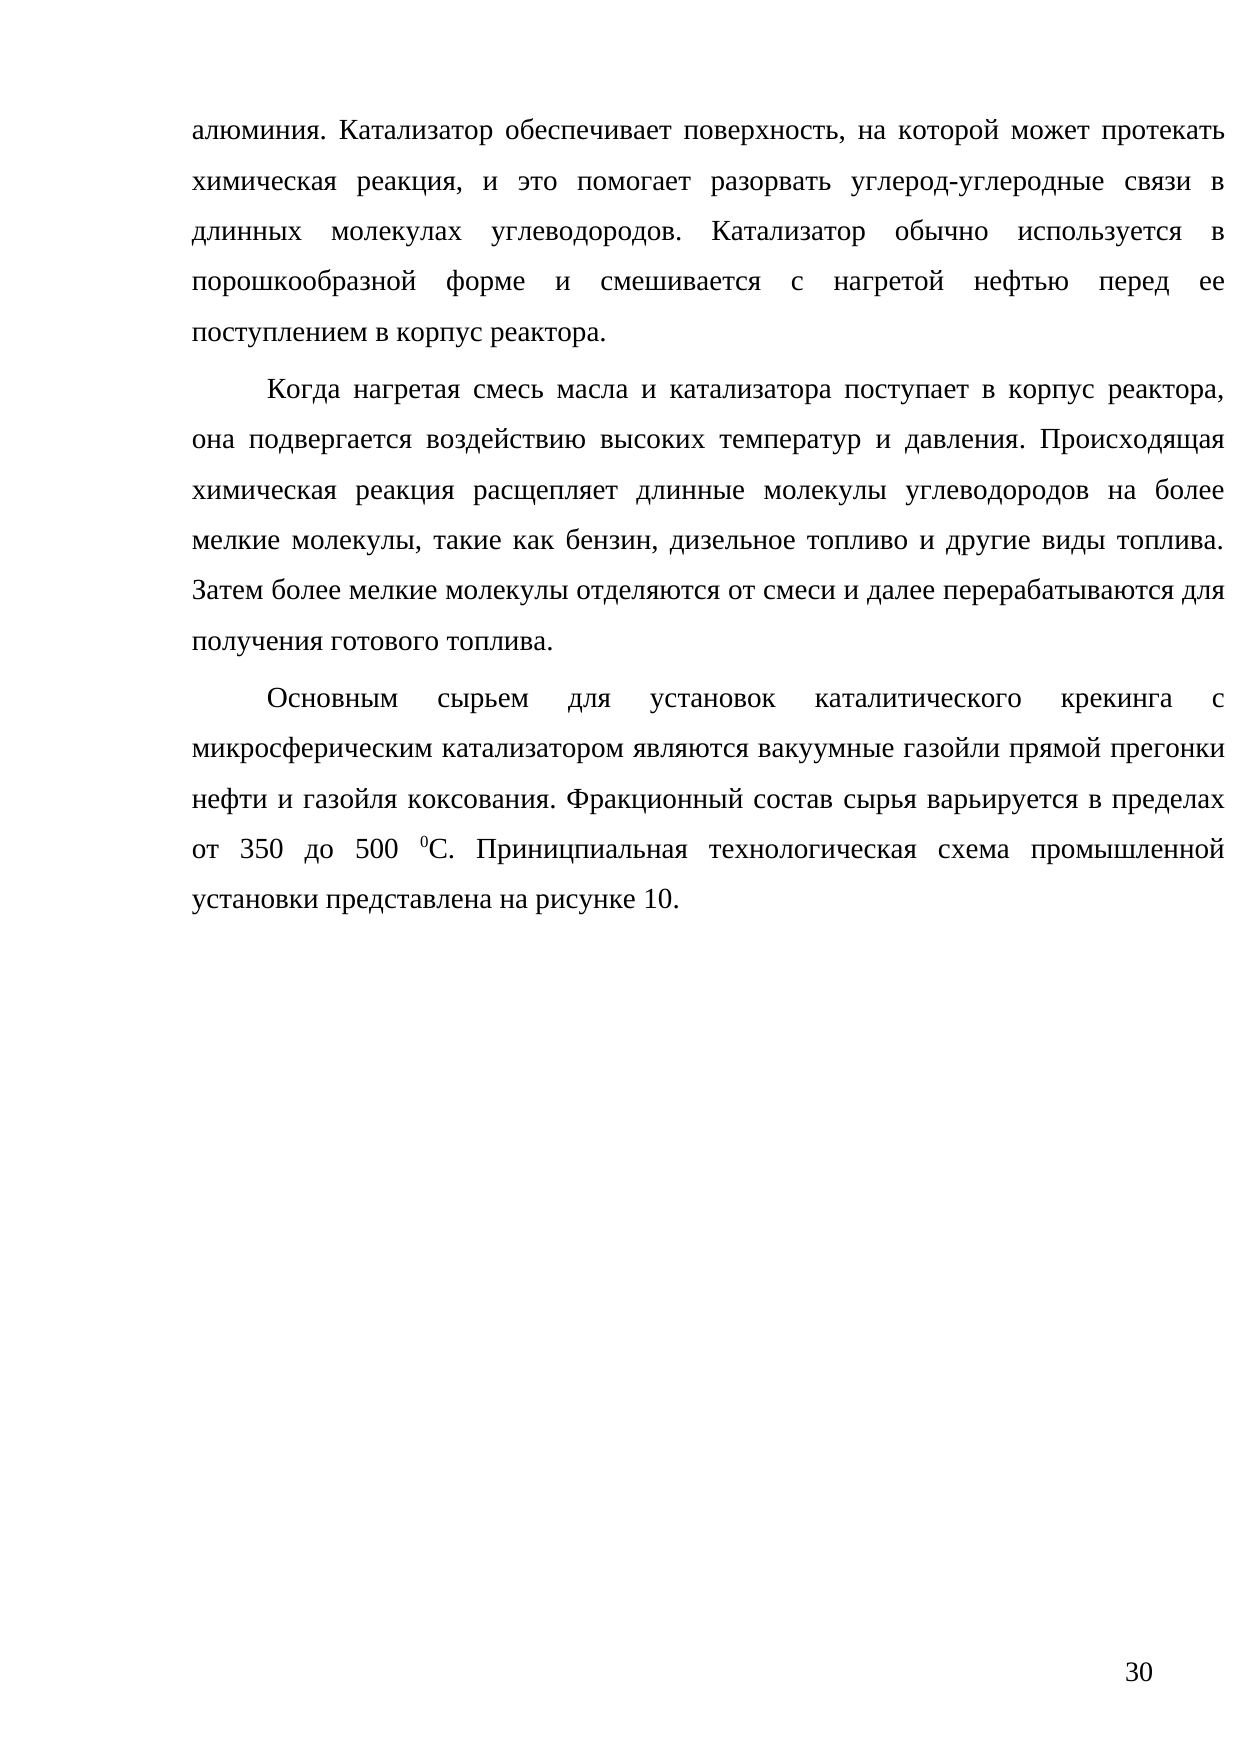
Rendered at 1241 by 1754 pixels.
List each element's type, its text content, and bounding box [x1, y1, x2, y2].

subtitle Основным сырьем для установок каталитического крекинга с микросферическим катализатором являются вакуумные газойли прямой прегонки нефти и газойля коксования. Фракционный состав сырья варьируется в пределах от 350 до 500 0С. Приницпиальная технологическая схема промышленной установки представлена на рисунке 10. [192, 680, 1226, 915]
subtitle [192, 112, 1226, 347]
subtitle Когда нагретая смесь масла и катализатора поступает в корпус реактора, она подвергается воздействию высоких температур и давления. Происходящая химическая реакция расщепляет длинные молекулы углеводородов на более мелкие молекулы, такие как бензин, дизельное топливо и другие виды топлива. Затем более мелкие молекулы отделяются от смеси и далее перерабатываются для получения готового топлива. [192, 371, 1226, 656]
